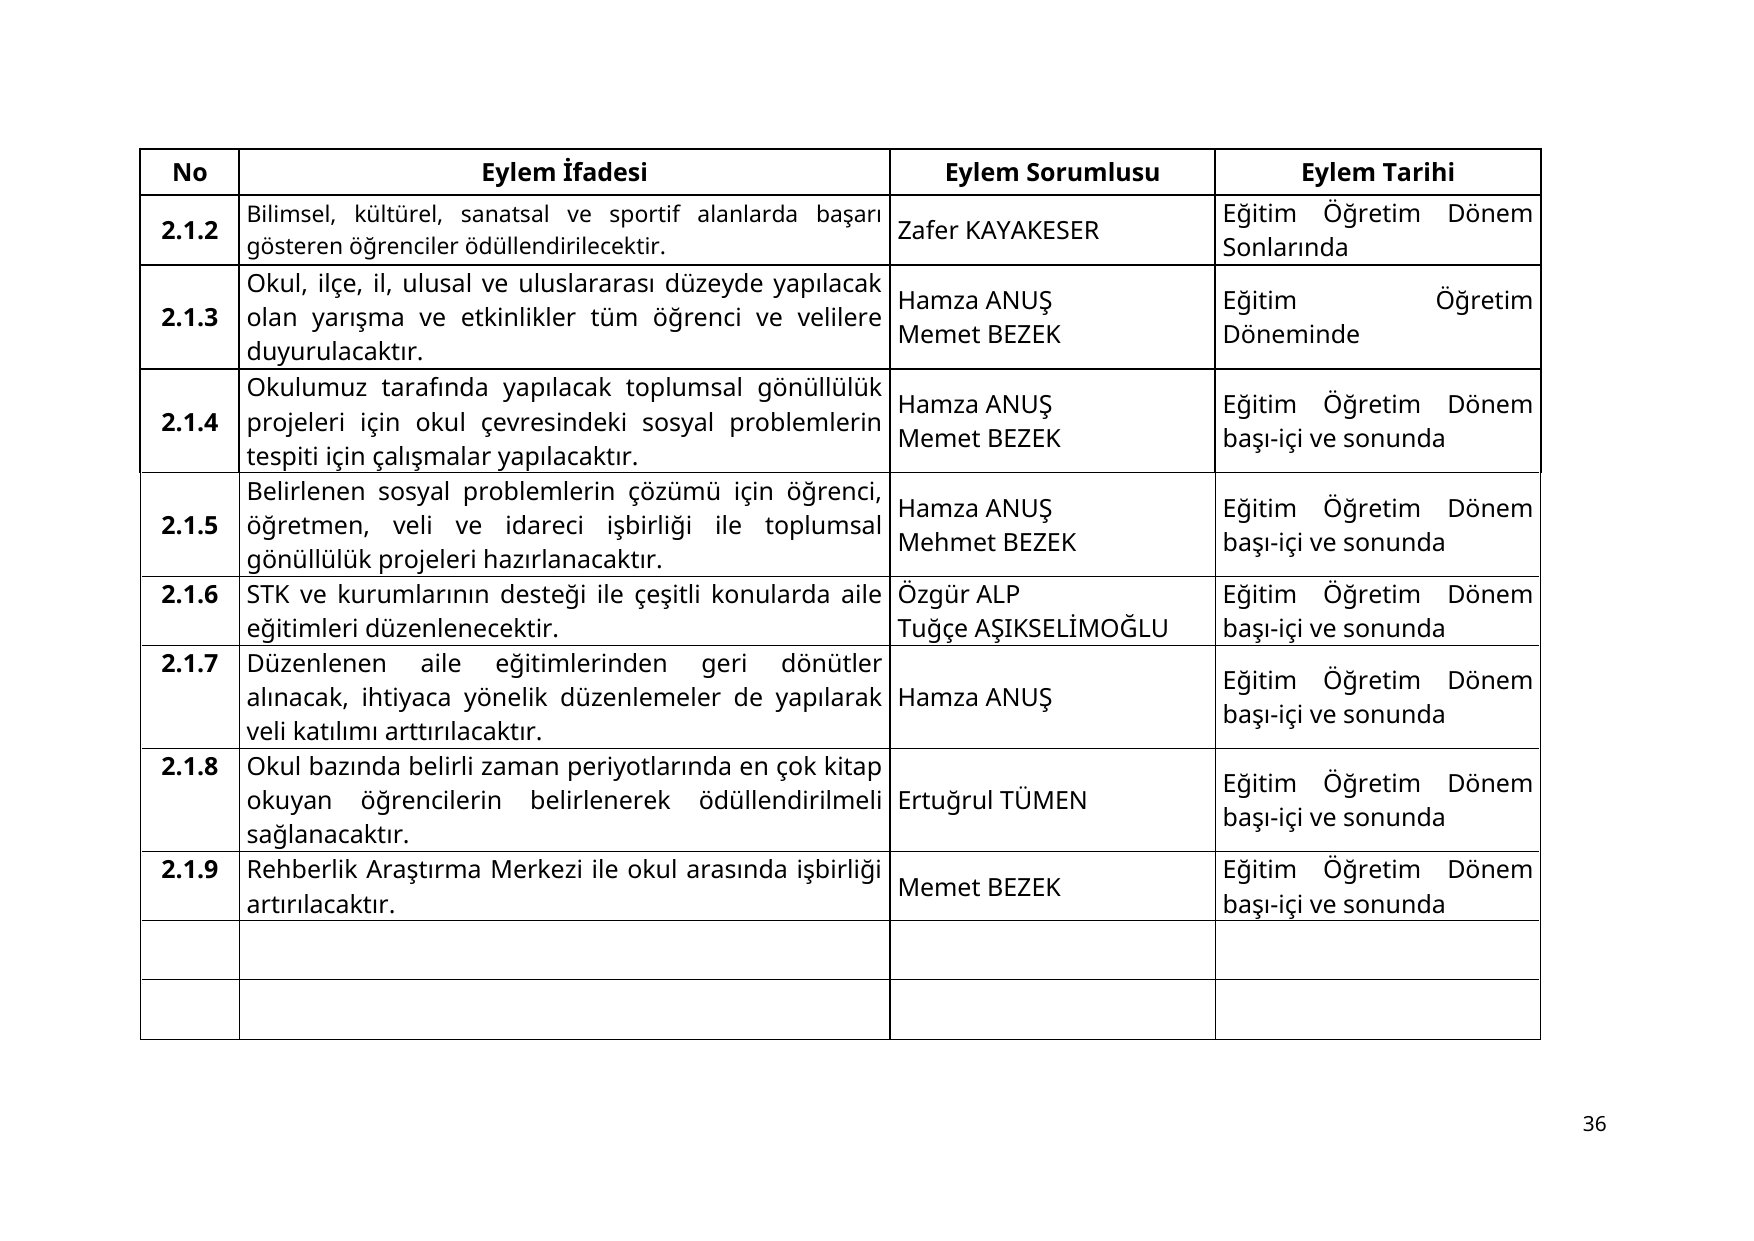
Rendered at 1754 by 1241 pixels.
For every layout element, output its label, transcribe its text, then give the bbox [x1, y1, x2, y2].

table_cell [891, 921, 1215, 979]
table_cell Hamza ANUŞ Memet BEZEK [891, 266, 1214, 368]
table_cell Düzenlenen aile eğitimlerinden geri dönütler alınacak, ihtiyaca yönelik düzenlemeler de yapılarak veli katılımı arttırılacaktır. [240, 646, 889, 748]
table_cell Okul bazında belirli zaman periyotlarında en çok kitap okuyan öğrencilerin belirlenerek ödüllendirilmeli sağlanacaktır. [240, 749, 889, 851]
table_cell [891, 980, 1215, 1038]
table_cell 2.1.5 [141, 473, 239, 576]
table_header Eylem Tarihi [1216, 150, 1540, 193]
table_cell [141, 980, 239, 1038]
table_header Eylem Sorumlusu [891, 150, 1214, 193]
table_cell 2.1.4 [141, 370, 238, 472]
table_cell Hamza ANUŞ Mehmet BEZEK [891, 473, 1215, 576]
table_cell 2.1.6 [141, 577, 239, 645]
table_cell Eğitim Öğretim Dönem başı-içi ve sonunda [1216, 851, 1540, 920]
table_cell [240, 980, 889, 1038]
table_cell 2.1.7 [141, 646, 239, 748]
table_cell Belirlenen sosyal problemlerin çözümü için öğrenci, öğretmen, veli ve idareci işbirliği ile toplumsal gönüllülük projeleri hazırlanacaktır. [240, 473, 889, 576]
table_cell Eğitim Öğretim Dönem başı-içi ve sonunda [1216, 370, 1540, 472]
table_cell Okulumuz tarafında yapılacak toplumsal gönüllülük projeleri için okul çevresindeki sosyal problemlerin tespiti için çalışmalar yapılacaktır. [240, 370, 889, 472]
table_cell 2.1.8 [141, 749, 239, 851]
table_header Eylem İfadesi [240, 150, 889, 193]
table_cell 2.1.2 [141, 196, 238, 264]
table_cell 2.1.9 [141, 852, 239, 920]
table_header No [141, 150, 238, 193]
table_cell Eğitim Öğretim Dönem başı-içi ve sonunda [1216, 472, 1540, 576]
table_cell Rehberlik Araştırma Merkezi ile okul arasında işbirliği artırılacaktır. [240, 852, 889, 920]
table_cell Okul, ilçe, il, ulusal ve uluslararası düzeyde yapılacak olan yarışma ve etkinlikler tüm öğrenci ve velilere duyurulacaktır. [240, 266, 889, 368]
table_cell [1216, 920, 1540, 979]
table_cell [1216, 979, 1540, 1038]
table_cell Eğitim Öğretim Dönem başı-içi ve sonunda [1216, 576, 1540, 645]
table_cell STK ve kurumlarının desteği ile çeşitli konularda aile eğitimleri düzenlenecektir. [240, 577, 889, 645]
table_cell Memet BEZEK [891, 852, 1215, 920]
table_cell Eğitim Öğretim Dönem Sonlarında [1216, 196, 1540, 264]
table_cell Eğitim Öğretim Dönem başı-içi ve sonunda [1216, 748, 1540, 851]
table_cell Ertuğrul TÜMEN [891, 749, 1215, 851]
table_cell [141, 921, 239, 979]
table_cell Zafer KAYAKESER [891, 196, 1214, 264]
table_cell Hamza ANUŞ [891, 646, 1215, 748]
table_cell Bilimsel, kültürel, sanatsal ve sportif alanlarda başarı gösteren öğrenciler ödüllendirilecektir. [240, 196, 889, 264]
table_cell Eğitim Öğretim Döneminde [1216, 266, 1540, 368]
table_cell Özgür ALP Tuğçe AŞIKSELİMOĞLU [891, 577, 1215, 645]
table_cell [240, 921, 889, 979]
table_cell Hamza ANUŞ Memet BEZEK [891, 370, 1214, 472]
table_cell 2.1.3 [141, 266, 238, 368]
table_cell Eğitim Öğretim Dönem başı-içi ve sonunda [1216, 645, 1540, 748]
